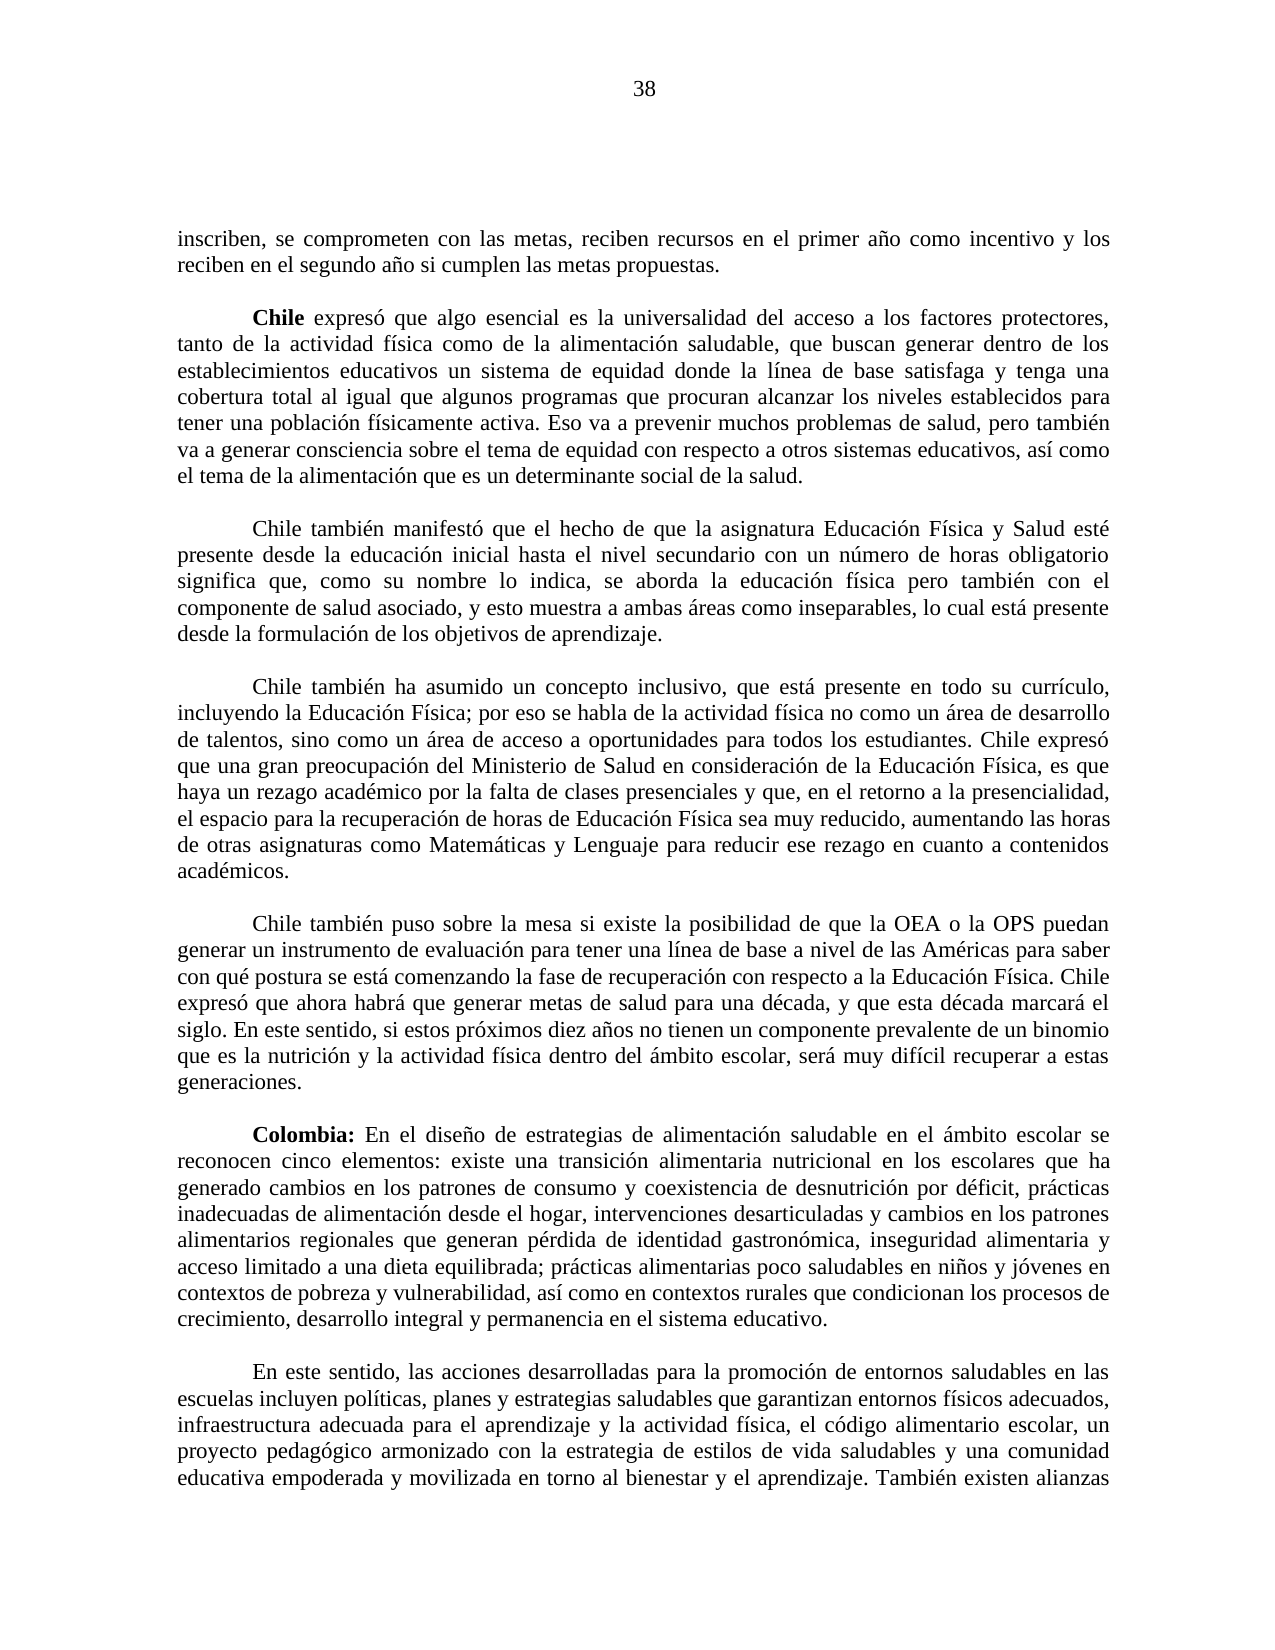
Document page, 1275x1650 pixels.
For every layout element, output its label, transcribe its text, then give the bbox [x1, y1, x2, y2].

list Chile expresó que algo esencial es la universalidad del acceso a los factores protectores, tanto de la actividad física como de la alimentación saludable, que buscan generar dentro de los establecimientos educativos un sistema de equidad donde la línea de base satisfaga y tenga una cobertura total al igual que algunos programas que procuran alcanzar los niveles establecidos para tener una población físicamente activa. Eso va a prevenir muchos problemas de salud, pero también va a generar consciencia sobre el tema de equidad con respecto a otros sistemas educativos, así como el tema de la alimentación que es un determinante social de la salud. [177, 304, 1111, 488]
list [177, 225, 1111, 278]
text Colombia: En el diseño de estrategias de alimentación saludable en el ámbito escolar se reconocen cinco elementos: existe una transición alimentaria nutricional en los escolares que ha generado cambios en los patrones de consumo y coexistencia de desnutrición por déficit, prácticas inadecuadas de alimentación desde el hogar, intervenciones desarticuladas y cambios en los patrones alimentarios regionales que generan pérdida de identidad gastronómica, inseguridad alimentaria y acceso limitado a una dieta equilibrada; prácticas alimentarias poco saludables en niños y jóvenes en contextos de pobreza y vulnerabilidad, así como en contextos rurales que condicionan los procesos de crecimiento, desarrollo integral y permanencia en el sistema educativo. [177, 1121, 1111, 1332]
text Chile también manifestó que el hecho de que la asignatura Educación Física y Salud esté presente desde la educación inicial hasta el nivel secundario con un número de horas obligatorio significa que, como su nombre lo indica, se aborda la educación física pero también con el componente de salud asociado, y esto muestra a ambas áreas como inseparables, lo cual está presente desde la formulación de los objetivos de aprendizaje. [177, 515, 1111, 647]
text Chile también puso sobre la mesa si existe la posibilidad de que la OEA o la OPS puedan generar un instrumento de evaluación para tener una línea de base a nivel de las Américas para saber con qué postura se está comenzando la fase de recuperación con respecto a la Educación Física. Chile expresó que ahora habrá que generar metas de salud para una década, y que esta década marcará el siglo. En este sentido, si estos próximos diez años no tienen un componente prevalente de un binomio que es la nutrición y la actividad física dentro del ámbito escolar, será muy difícil recuperar a estas generaciones. [177, 910, 1111, 1095]
text Chile también ha asumido un concepto inclusivo, que está presente en todo su currículo, incluyendo la Educación Física; por eso se habla de la actividad física no como un área de desarrollo de talentos, sino como un área de acceso a oportunidades para todos los estudiantes. Chile expresó que una gran preocupación del Ministerio de Salud en consideración de la Educación Física, es que haya un rezago académico por la falta de clases presenciales y que, en el retorno a la presencialidad, el espacio para la recuperación de horas de Educación Física sea muy reducido, aumentando las horas de otras asignaturas como Matemáticas y Lenguaje para reducir ese rezago en cuanto a contenidos académicos. [177, 673, 1111, 884]
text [177, 1358, 1111, 1490]
